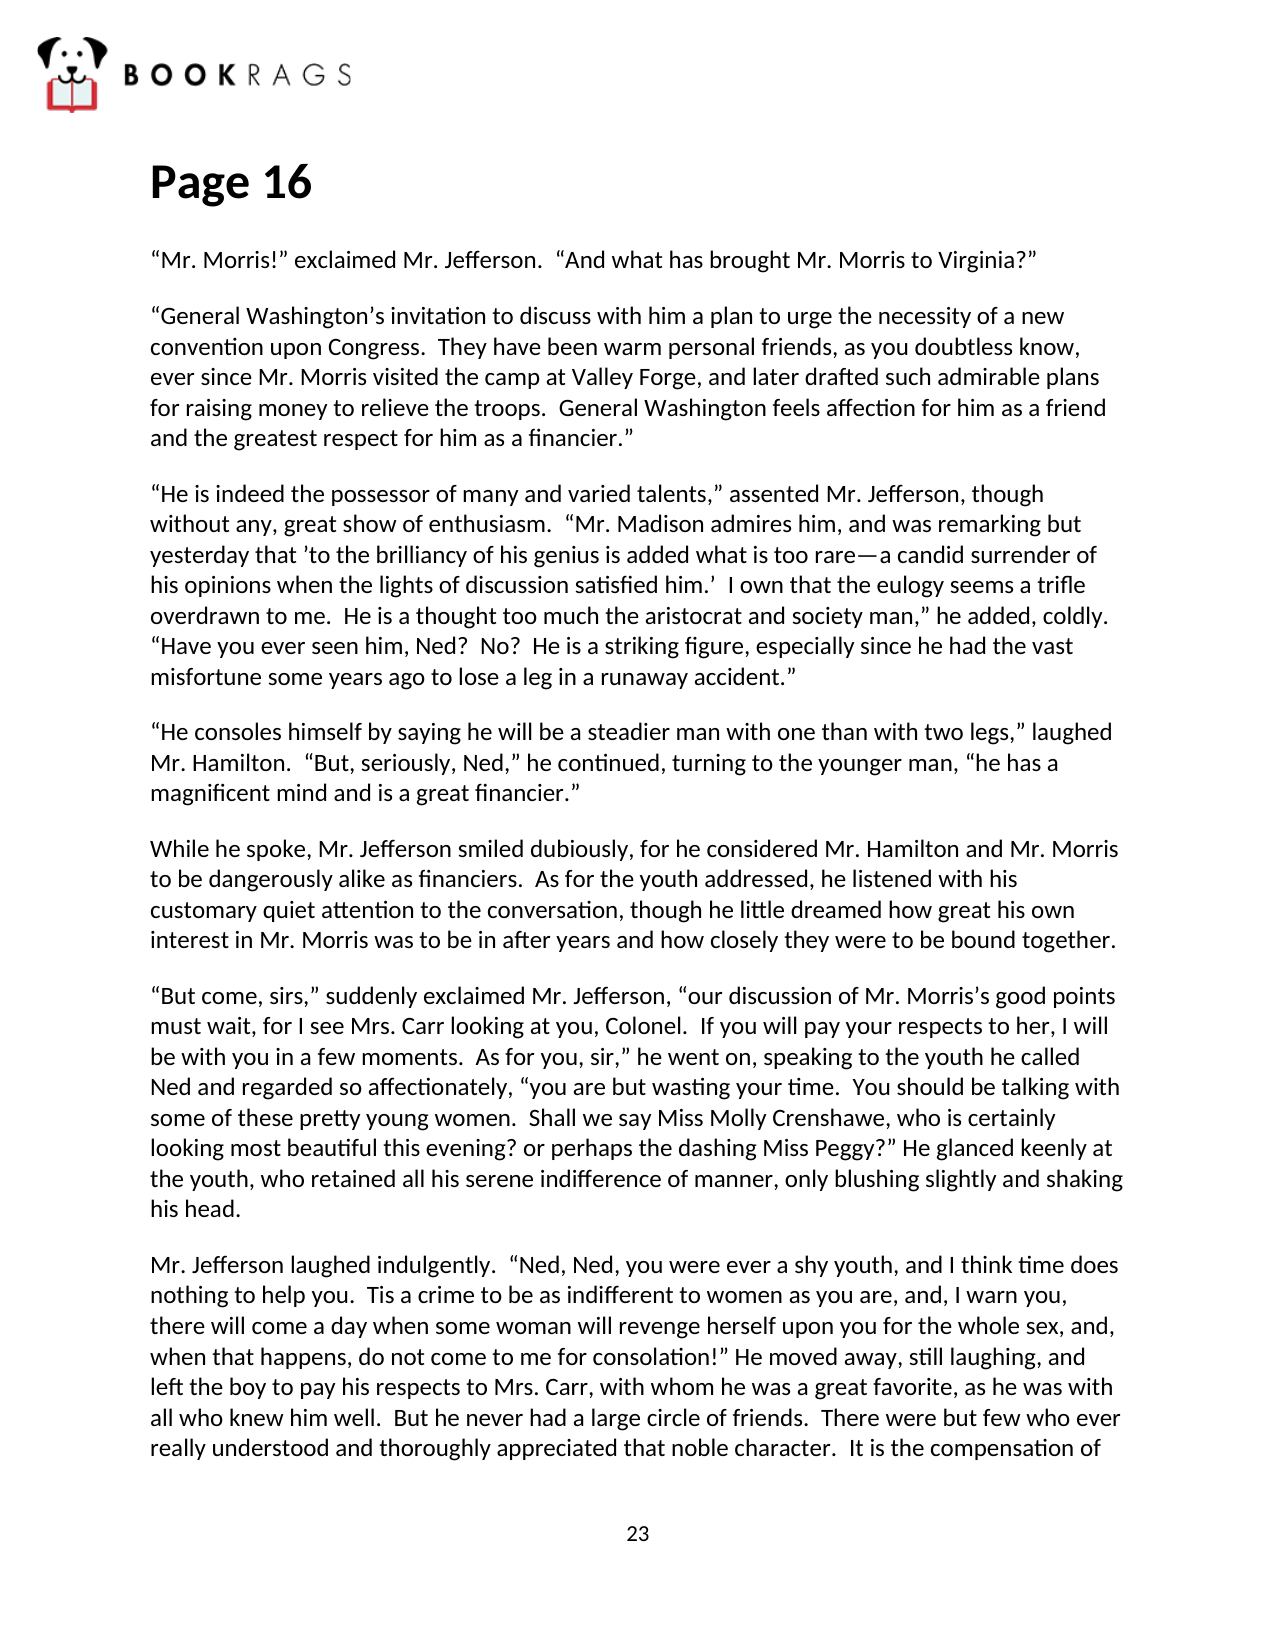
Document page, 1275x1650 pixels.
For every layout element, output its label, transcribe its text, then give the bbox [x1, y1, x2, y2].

text While he spoke, Mr. Jefferson smiled dubiously, for he considered Mr. Hamilton and Mr. Morris to be dangerously alike as financiers. As for the youth addressed, he listened with his customary quiet attention to the conversation, though he little dreamed how great his own interest in Mr. Morris was to be in after years and how closely they were to be bound together. [150, 833, 1125, 955]
picture [37, 37, 351, 113]
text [150, 1249, 1125, 1463]
text “He is indeed the possessor of many and varied talents,” assented Mr. Jefferson, though without any, great show of enthusiasm. “Mr. Madison admires him, and was remarking but yesterday that ’to the brilliancy of his genius is added what is too rare—­a candid surrender of his opinions when the lights of discussion satisfied him.’ I own that the eulogy seems a trifle overdrawn to me. He is a thought too much the aristocrat and society man,” he added, coldly. “Have you ever seen him, Ned? No? He is a striking figure, especially since he had the vast misfortune some years ago to lose a leg in a runaway accident.” [150, 478, 1125, 691]
text Page 16 [150, 150, 1125, 211]
text “He consoles himself by saying he will be a steadier man with one than with two legs,” laughed Mr. Hamilton. “But, seriously, Ned,” he continued, turning to the younger man, “he has a magnificent mind and is a great financier.” [150, 716, 1125, 808]
text “But come, sirs,” suddenly exclaimed Mr. Jefferson, “our discussion of Mr. Morris’s good points must wait, for I see Mrs. Carr looking at you, Colonel. If you will pay your respects to her, I will be with you in a few moments. As for you, sir,” he went on, speaking to the youth he called Ned and regarded so affectionately, “you are but wasting your time. You should be talking with some of these pretty young women. Shall we say Miss Molly Crenshawe, who is certainly looking most beautiful this evening? or perhaps the dashing Miss Peggy?” He glanced keenly at the youth, who retained all his serene indifference of manner, only blushing slightly and shaking his head. [150, 980, 1125, 1224]
text “Mr. Morris!” exclaimed Mr. Jefferson. “And what has brought Mr. Morris to Virginia?” [150, 244, 1125, 275]
text “General Washington’s invitation to discuss with him a plan to urge the necessity of a new convention upon Congress. They have been warm personal friends, as you doubtless know, ever since Mr. Morris visited the camp at Valley Forge, and later drafted such admirable plans for raising money to relieve the troops. General Washington feels affection for him as a friend and the greatest respect for him as a financier.” [150, 300, 1125, 453]
